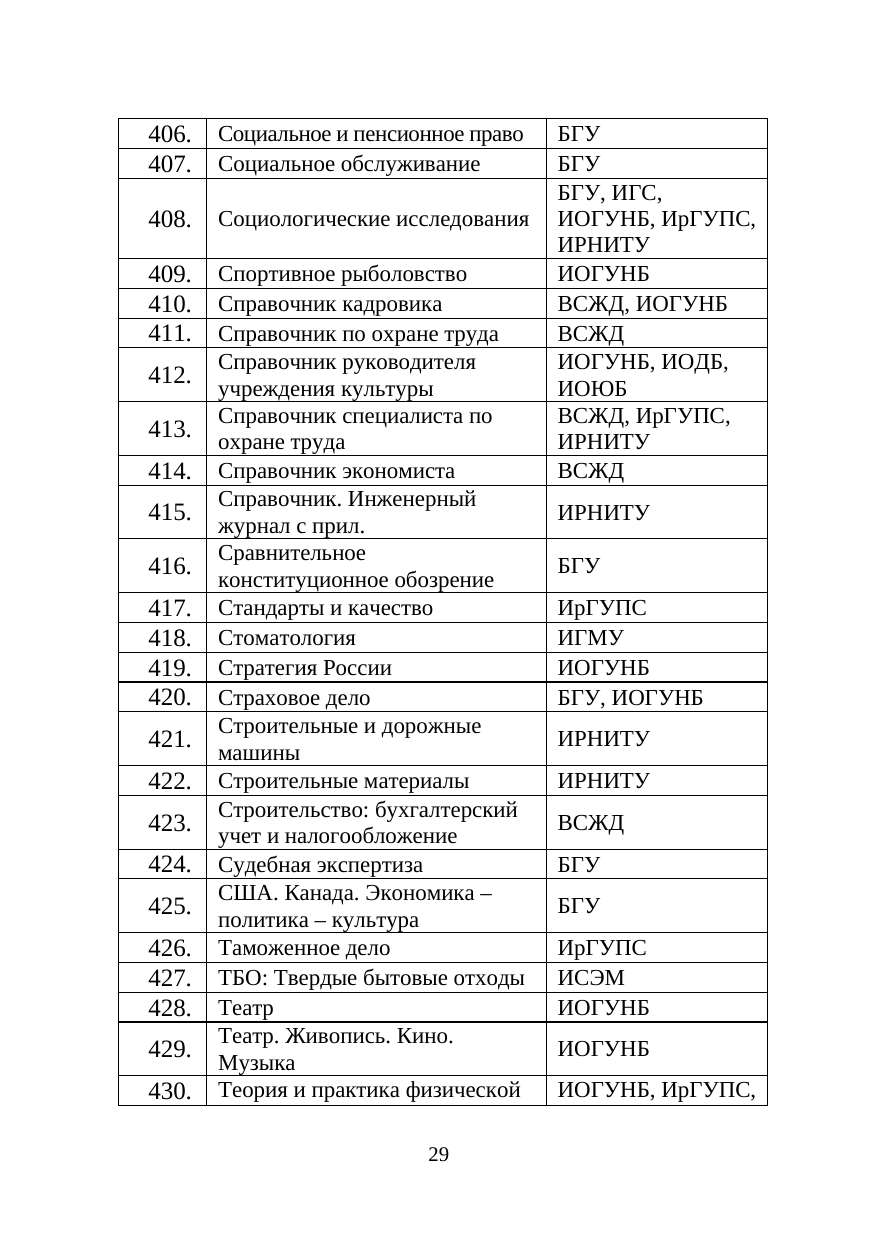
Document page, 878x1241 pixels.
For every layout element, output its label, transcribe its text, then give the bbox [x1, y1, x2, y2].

table_cell БГУ [547, 879, 767, 932]
table_cell Стоматология [207, 623, 546, 652]
table_cell ИОГУНБ, ИОДБ, ИОЮБ [547, 348, 767, 401]
table_cell Справочник. Инженерный журнал с прил. [207, 486, 546, 538]
table_cell [119, 348, 206, 401]
table_cell [119, 653, 206, 681]
table_cell Театр [207, 993, 546, 1021]
table_cell [119, 796, 206, 848]
table_cell Справочник руководителя учреждения культуры [207, 348, 546, 401]
table_cell БГУ [547, 539, 767, 592]
table_cell БГУ, ИОГУНБ [547, 683, 767, 711]
table_cell [119, 289, 206, 317]
table_cell [119, 850, 206, 878]
table_cell [119, 766, 206, 795]
table_cell Стратегия России [207, 653, 546, 681]
table_cell БГУ [547, 119, 767, 148]
table_cell Социальное и пенсионное право [207, 119, 546, 148]
table_cell ВСЖД, ИОГУНБ [547, 289, 767, 317]
table_cell Справочник специалиста по охране труда [207, 402, 546, 455]
table_cell [119, 402, 206, 455]
table_cell [119, 259, 206, 288]
table_cell Социологические исследования [207, 179, 546, 258]
table_cell [119, 963, 206, 992]
table_cell [119, 623, 206, 652]
table_cell ИрГУПС [547, 933, 767, 962]
table_cell Спортивное рыболовство [207, 259, 546, 288]
table_cell ИОГУНБ [547, 653, 767, 681]
table_cell ИГМУ [547, 623, 767, 652]
table_cell ТБО: Твердые бытовые отходы [207, 963, 546, 992]
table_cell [207, 1076, 546, 1105]
table_cell ИРНИТУ [547, 766, 767, 795]
table_cell [119, 993, 206, 1021]
table_cell Судебная экспертиза [207, 850, 546, 878]
table_cell Социальное обслуживание [207, 149, 546, 178]
table_cell [119, 879, 206, 932]
table_cell ИСЭМ [547, 963, 767, 992]
table_cell [119, 933, 206, 962]
table_cell [119, 149, 206, 178]
table_cell ВСЖД [547, 796, 767, 848]
table_cell Справочник по охране труда [207, 319, 546, 347]
table_cell Стандарты и качество [207, 593, 546, 622]
table_cell ИРНИТУ [547, 712, 767, 765]
table_cell ВСЖД [547, 456, 767, 484]
table_cell БГУ [547, 850, 767, 878]
table_cell [119, 539, 206, 592]
table_cell Сравнительное конституционное обозрение [207, 539, 546, 592]
table_cell Справочник экономиста [207, 456, 546, 484]
table_cell [119, 319, 206, 347]
table_cell [119, 712, 206, 765]
table_cell [119, 593, 206, 622]
table_cell [119, 486, 206, 538]
table_cell [119, 456, 206, 484]
table_cell ВСЖД, ИрГУПС, ИРНИТУ [547, 402, 767, 455]
table_cell [119, 179, 206, 258]
table_cell Строительные и дорожные машины [207, 712, 546, 765]
table_cell ИОГУНБ [547, 1023, 767, 1075]
table_cell ИОГУНБ [547, 259, 767, 288]
table_cell [119, 1023, 206, 1075]
table_cell [119, 1076, 206, 1105]
table_cell Таможенное дело [207, 933, 546, 962]
table_cell ИРНИТУ [547, 486, 767, 538]
table_cell ИрГУПС [547, 593, 767, 622]
table_cell БГУ, ИГС, ИОГУНБ, ИрГУПС, ИРНИТУ [547, 179, 767, 258]
table_cell Справочник кадровика [207, 289, 546, 317]
table_cell Строительные материалы [207, 766, 546, 795]
table_cell [119, 119, 206, 148]
table_cell ВСЖД [547, 319, 767, 347]
table_cell США. Канада. Экономика – политика – культура [207, 879, 546, 932]
table_cell Театр. Живопись. Кино. Музыка [207, 1023, 546, 1075]
table_cell ИОГУНБ [547, 993, 767, 1021]
table_cell Строительство: бухгалтерский учет и налогообложение [207, 796, 546, 848]
table_cell Страховое дело [207, 683, 546, 711]
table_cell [547, 1076, 767, 1105]
table_cell [119, 683, 206, 711]
table_cell БГУ [547, 149, 767, 178]
